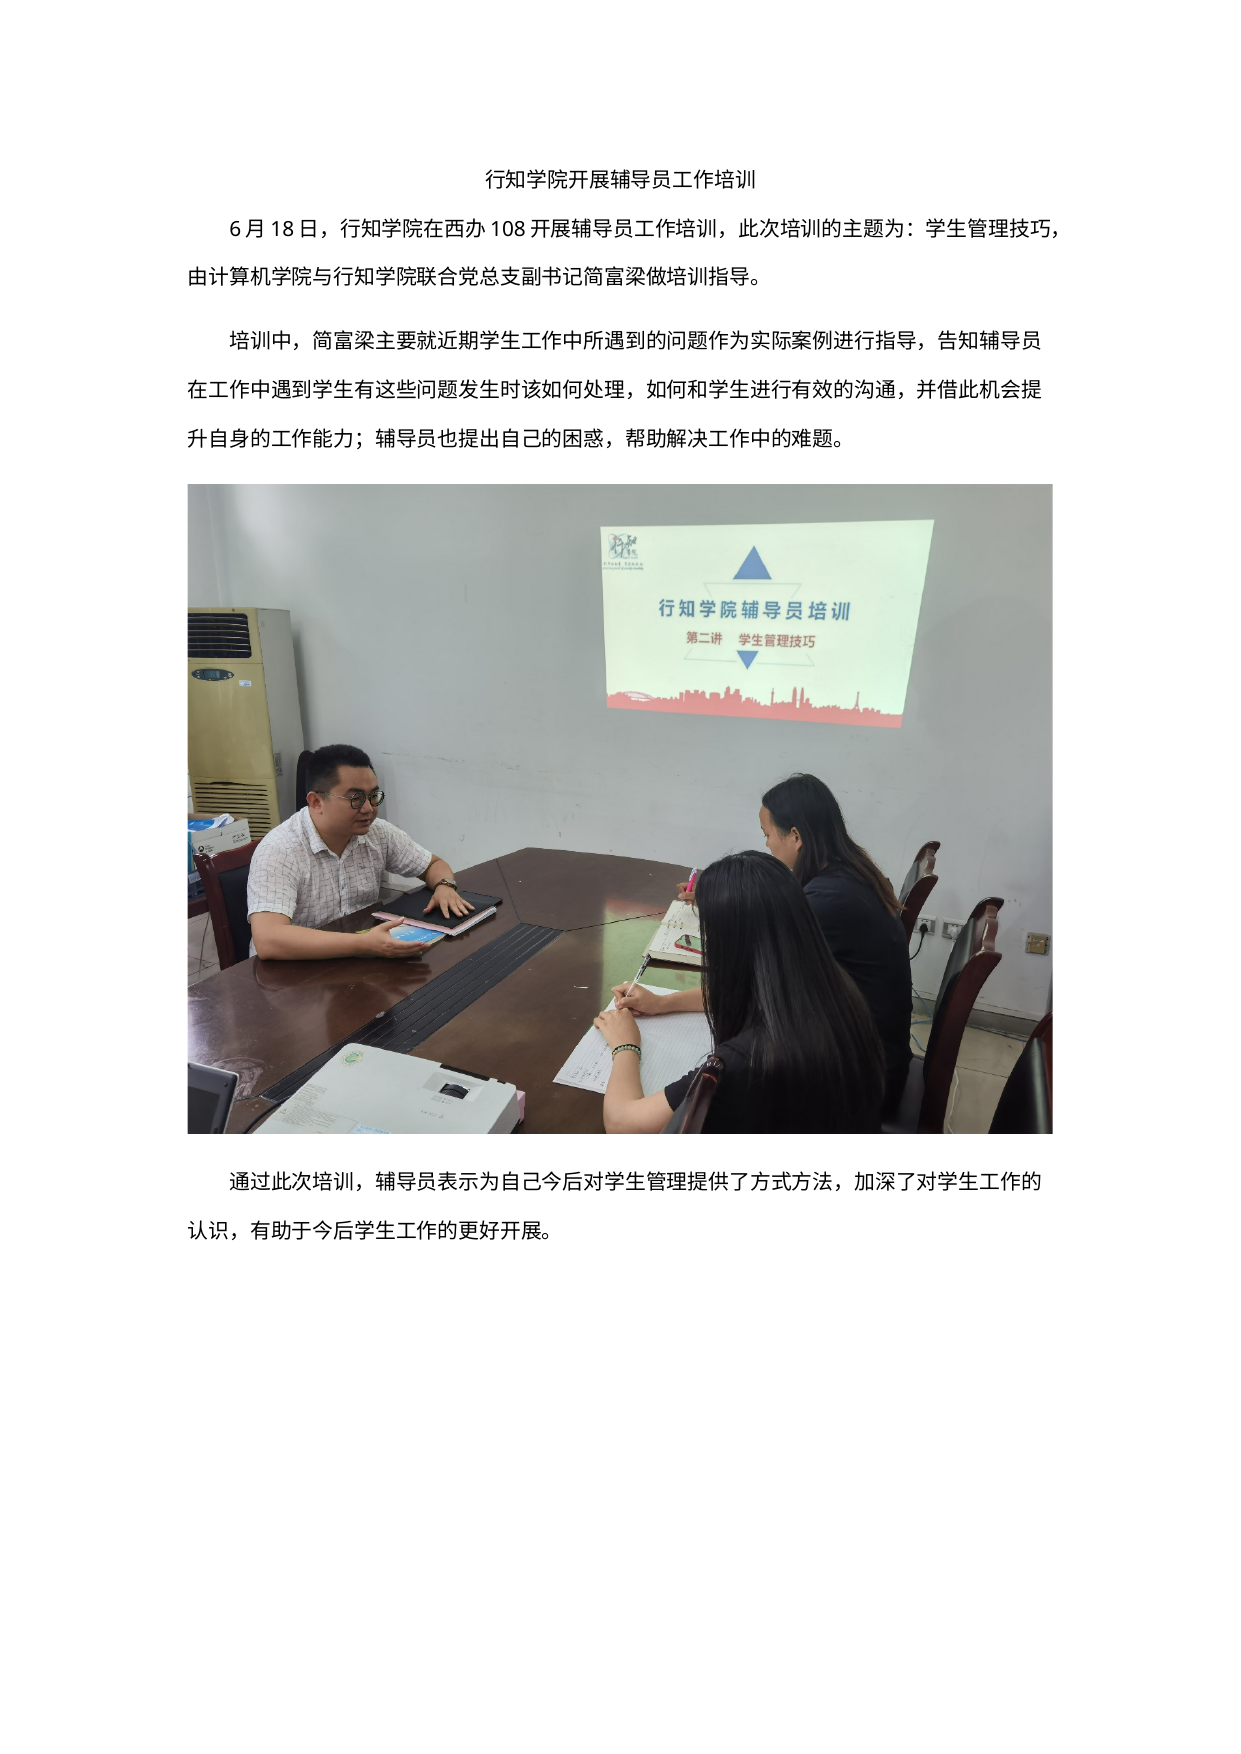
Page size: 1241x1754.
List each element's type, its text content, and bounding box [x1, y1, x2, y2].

text 培训中，简富梁主要就近期学生工作中所遇到的问题作为实际案例进行指导，告知辅导员在工作中遇到学生有这些问题发生时该如何处理，如何和学生进行有效的沟通，并借此机会提升自身的工作能力；辅导员也提出自己的困惑，帮助解决工作中的难题。 [187, 323, 1053, 453]
picture [187, 484, 1053, 1134]
text 通过此次培训，辅导员表示为自己今后对学生管理提供了方式方法，加深了对学生工作的认识，有助于今后学生工作的更好开展。 [187, 1164, 1053, 1246]
text 行知学院开展辅导员工作培训 [187, 162, 1053, 194]
text 6月18日，行知学院在西办108开展辅导员工作培训，此次培训的主题为：学生管理技巧，由计算机学院与行知学院联合党总支副书记简富梁做培训指导。 [187, 211, 1053, 292]
